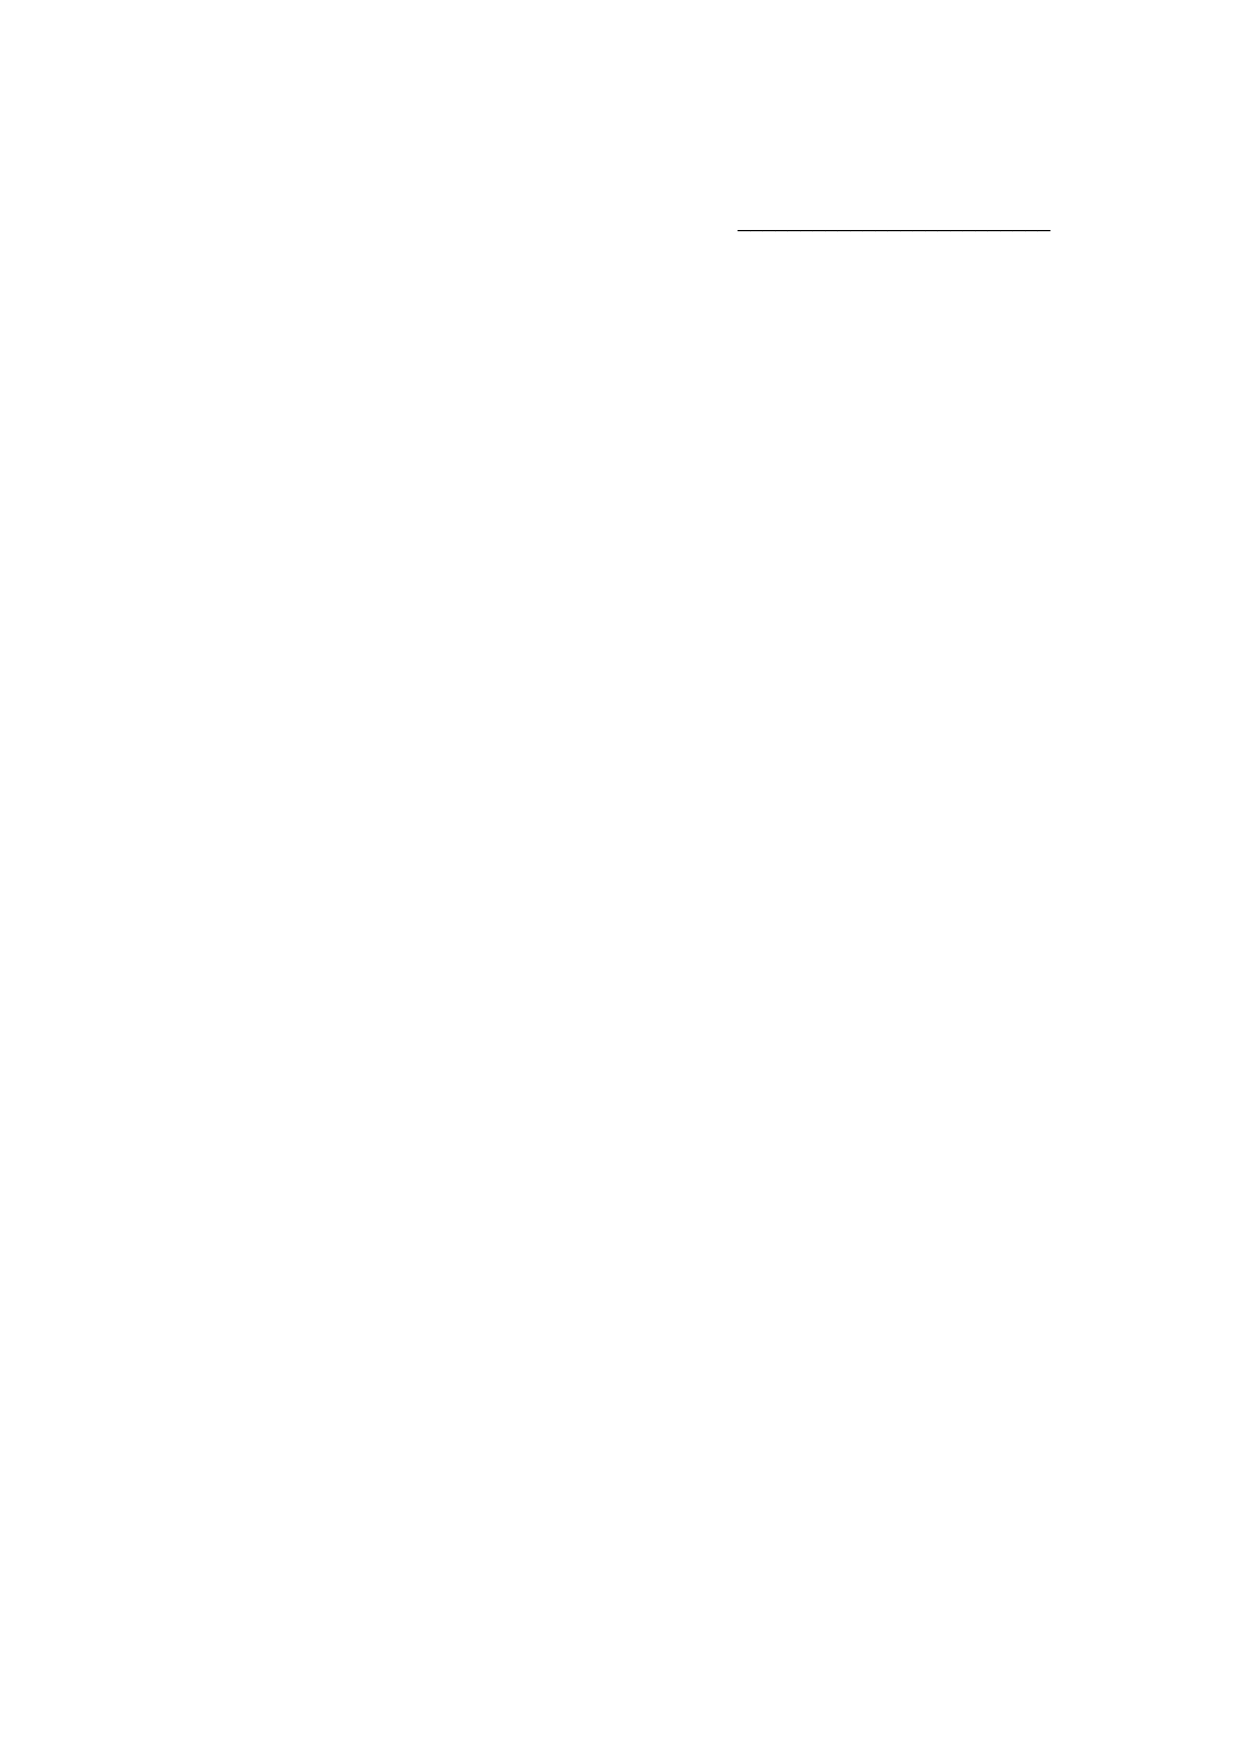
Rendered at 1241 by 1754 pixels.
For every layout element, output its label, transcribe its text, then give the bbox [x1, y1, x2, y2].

text _________________________ [148, 205, 1093, 234]
